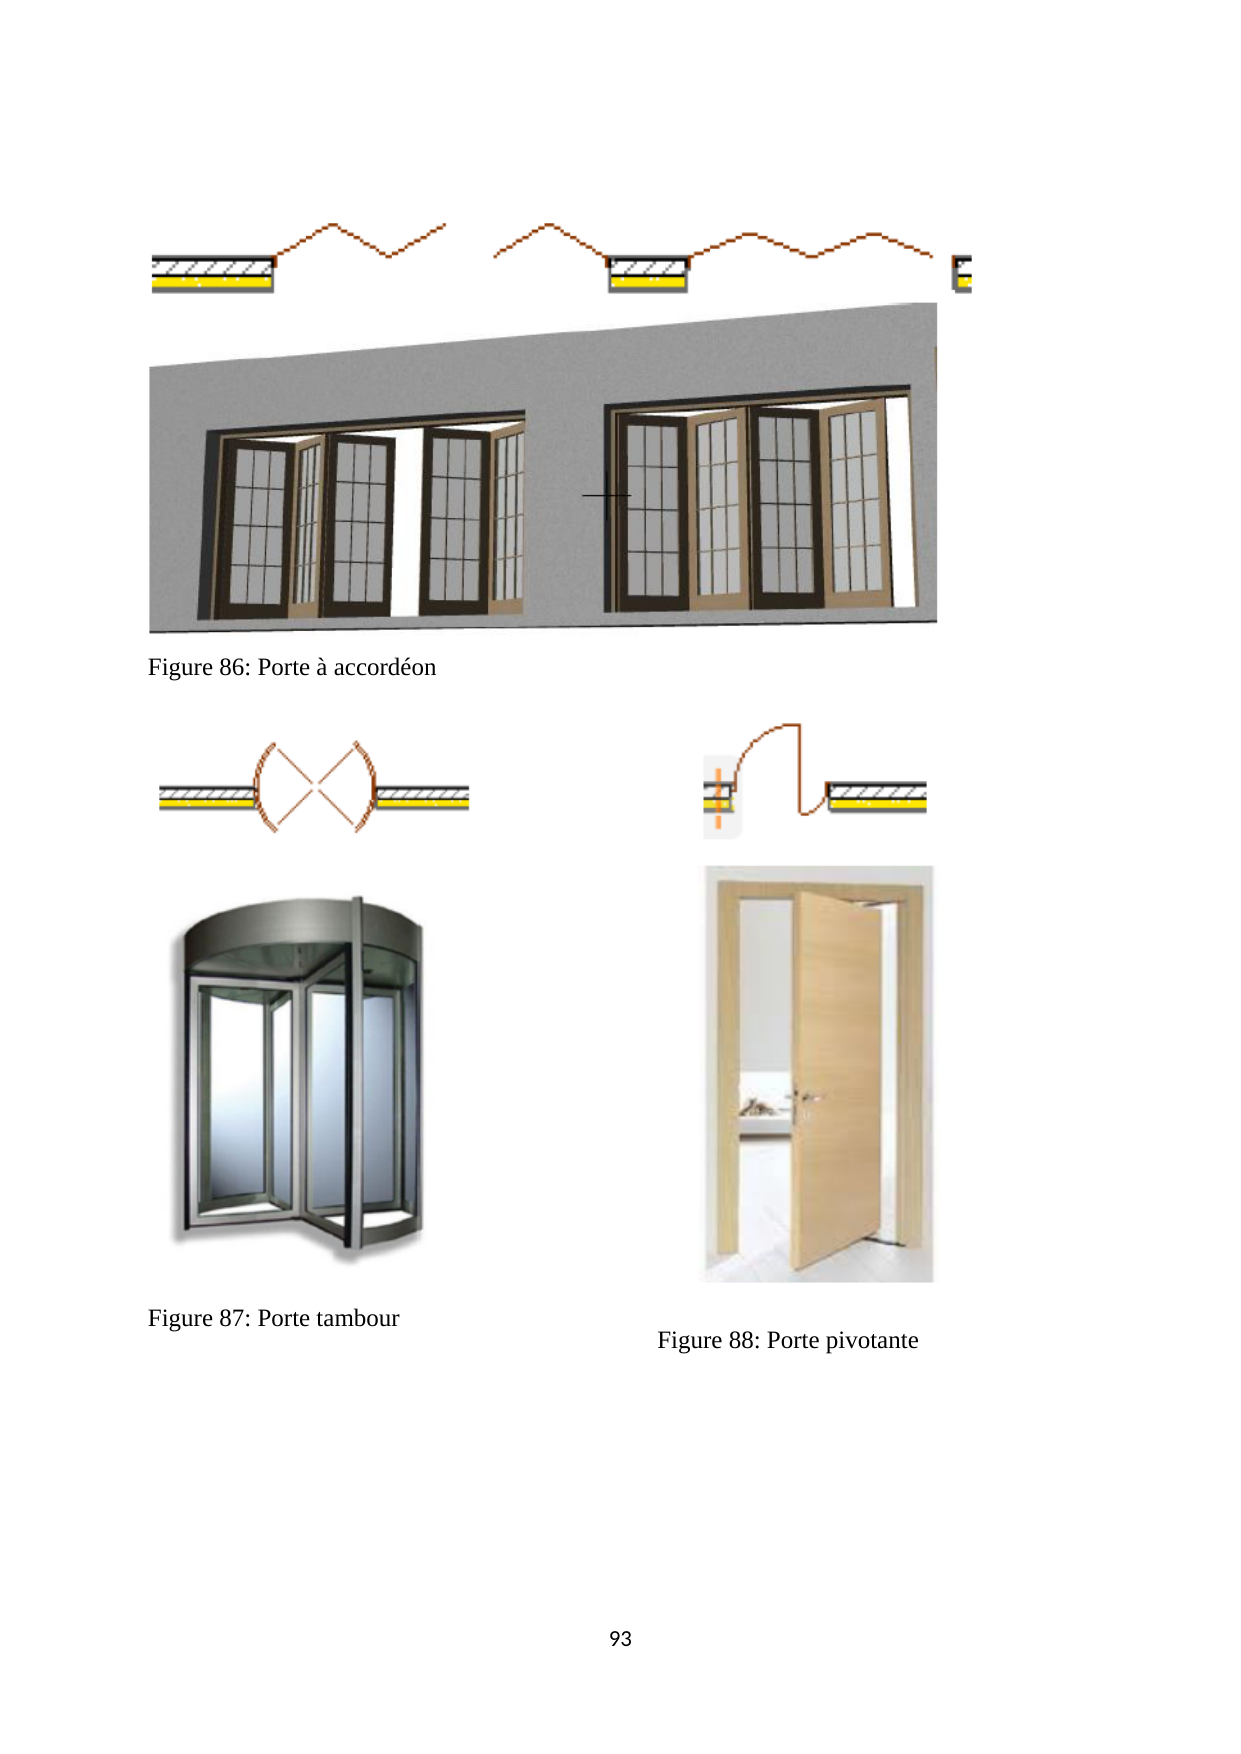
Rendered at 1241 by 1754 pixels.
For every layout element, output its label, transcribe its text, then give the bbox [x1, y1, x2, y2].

text Figure 87: Porte tambour [148, 1303, 583, 1332]
text Figure 88: Porte pivotante [657, 1326, 1093, 1354]
text Figure 86: Porte à accordéon [148, 652, 1093, 681]
